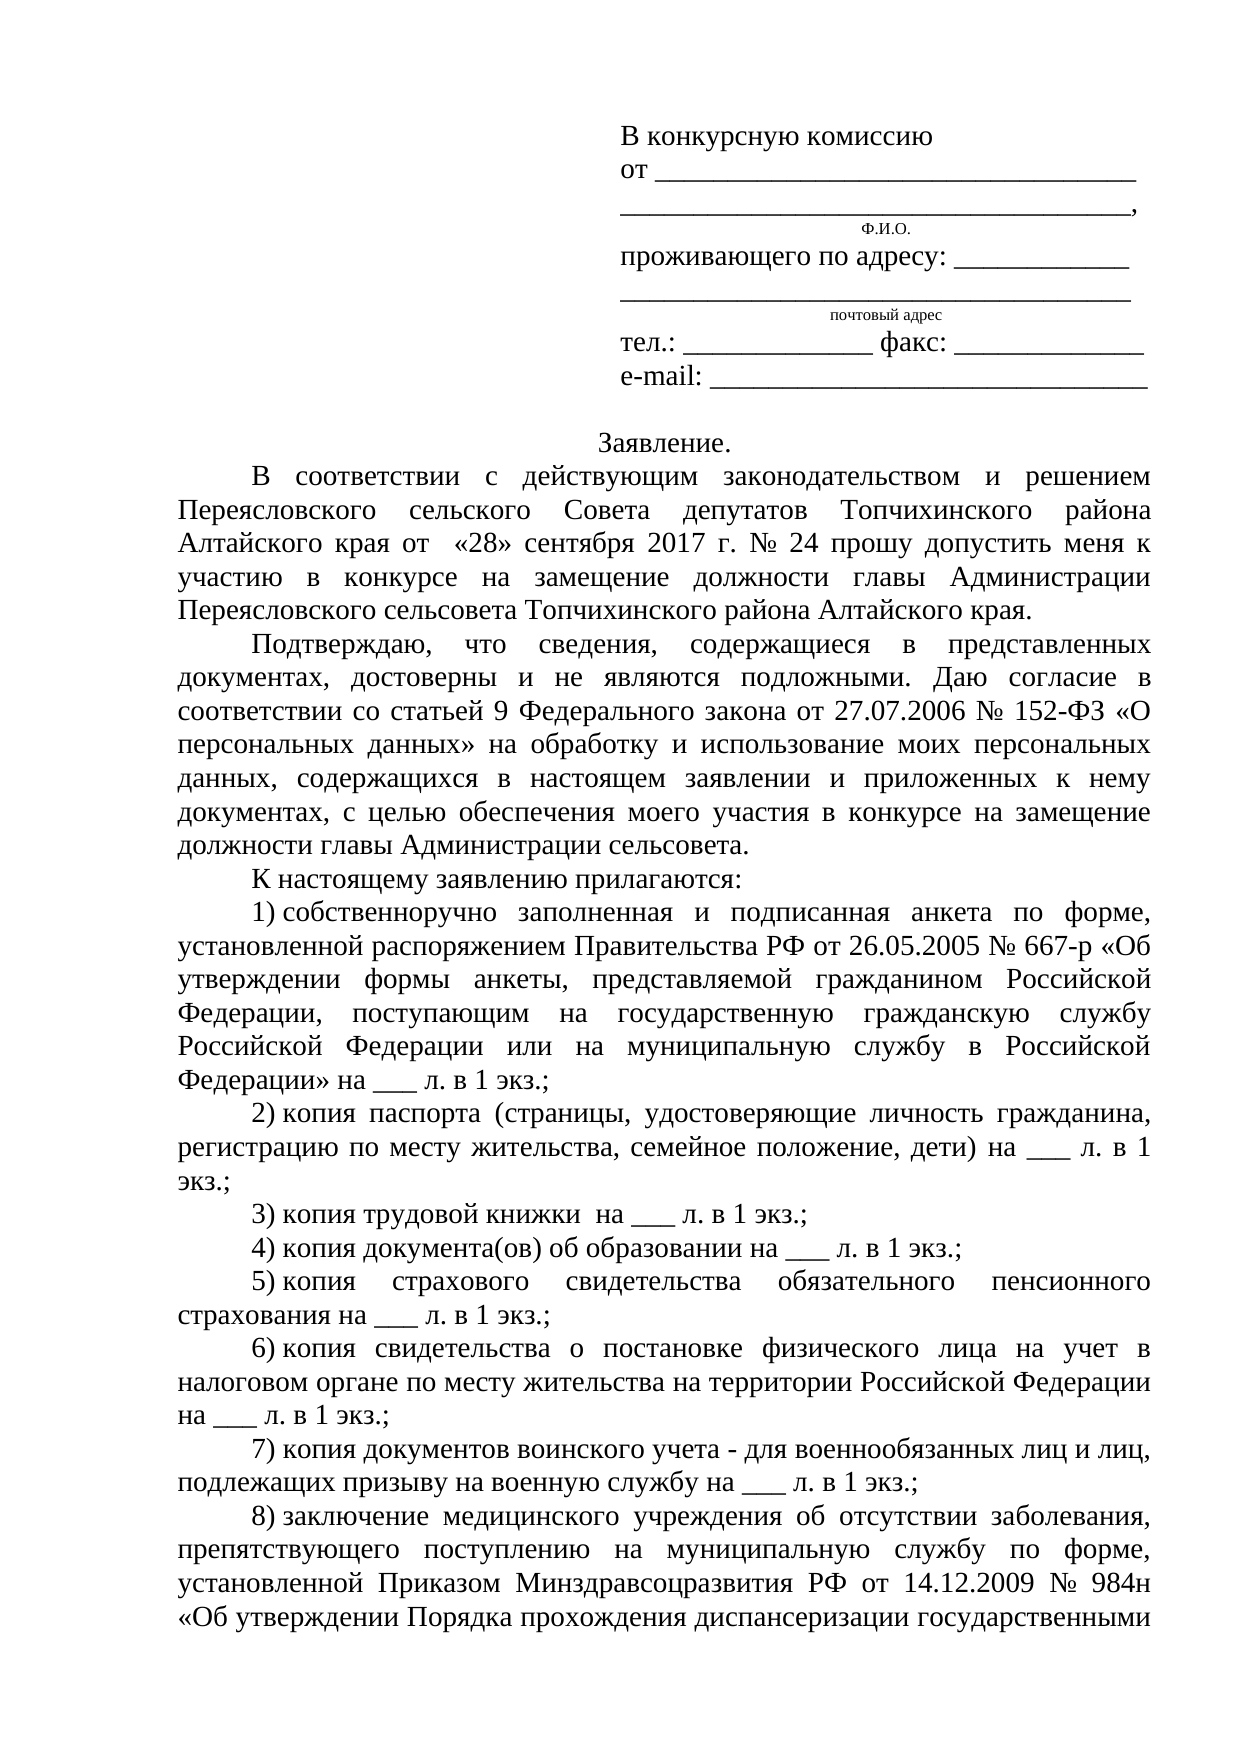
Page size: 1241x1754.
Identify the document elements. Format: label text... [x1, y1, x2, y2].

text почтовый адрес [620, 305, 1152, 324]
text от _________________________________ [620, 152, 1152, 185]
text Ф.И.О. [620, 219, 1152, 238]
text Подтверждаю, что сведения, содержащиеся в представленных документах, достоверны и не являются подложными. Даю согласие в соответствии со статьей 9 Федерального закона от 27.07.2006 № 152-ФЗ «О персональных данных» на обработку и использование моих персональных данных, содержащихся в настоящем заявлении и приложенных к нему документах, с целью обеспечения моего участия в конкурсе на замещение должности главы Администрации сельсовета. [177, 626, 1152, 861]
text 3) копия трудовой книжки на ___ л. в 1 экз.; [177, 1196, 1152, 1230]
text проживающего по адресу: ____________ [620, 238, 1152, 271]
text 4) копия документа(ов) об образовании на ___ л. в 1 экз.; [177, 1230, 1152, 1263]
text e-mail: ______________________________ [620, 358, 1152, 391]
text 7) копия документов воинского учета - для военнообязанных лиц и лиц, подлежащих призыву на военную службу на ___ л. в 1 экз.; [177, 1431, 1152, 1498]
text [177, 1498, 1152, 1632]
text ___________________________________ [620, 271, 1152, 305]
text В конкурсную комиссию [620, 118, 1152, 152]
text Заявление. [177, 425, 1152, 458]
text 1) собственноручно заполненная и подписанная анкета по форме, установленной распоряжением Правительства РФ от 26.05.2005 № 667-р «Об утверждении формы анкеты, представляемой гражданином Российской Федерации, поступающим на государственную гражданскую службу Российской Федерации или на муниципальную службу в Российской Федерации» на ___ л. в 1 экз.; [177, 894, 1152, 1096]
text тел.: _____________ факс: _____________ [620, 324, 1152, 358]
text 2) копия паспорта (страницы, удостоверяющие личность гражданина, регистрацию по месту жительства, семейное положение, дети) на ___ л. в 1 экз.; [177, 1096, 1152, 1196]
text 6) копия свидетельства о постановке физического лица на учет в налоговом органе по месту жительства на территории Российской Федерации на ___ л. в 1 экз.; [177, 1330, 1152, 1431]
text ___________________________________, [620, 185, 1152, 219]
text К настоящему заявлению прилагаются: [177, 861, 1152, 894]
text 5) копия страхового свидетельства обязательного пенсионного страхования на ___ л. в 1 экз.; [177, 1263, 1152, 1330]
text В соответствии с действующим законодательством и решением Переясловского сельского Совета депутатов Топчихинского района Алтайского края от «28» сентября 2017 г. № 24 прошу допустить меня к участию в конкурсе на замещение должности главы Администрации Переясловского сельсовета Топчихинского района Алтайского края. [177, 458, 1152, 626]
